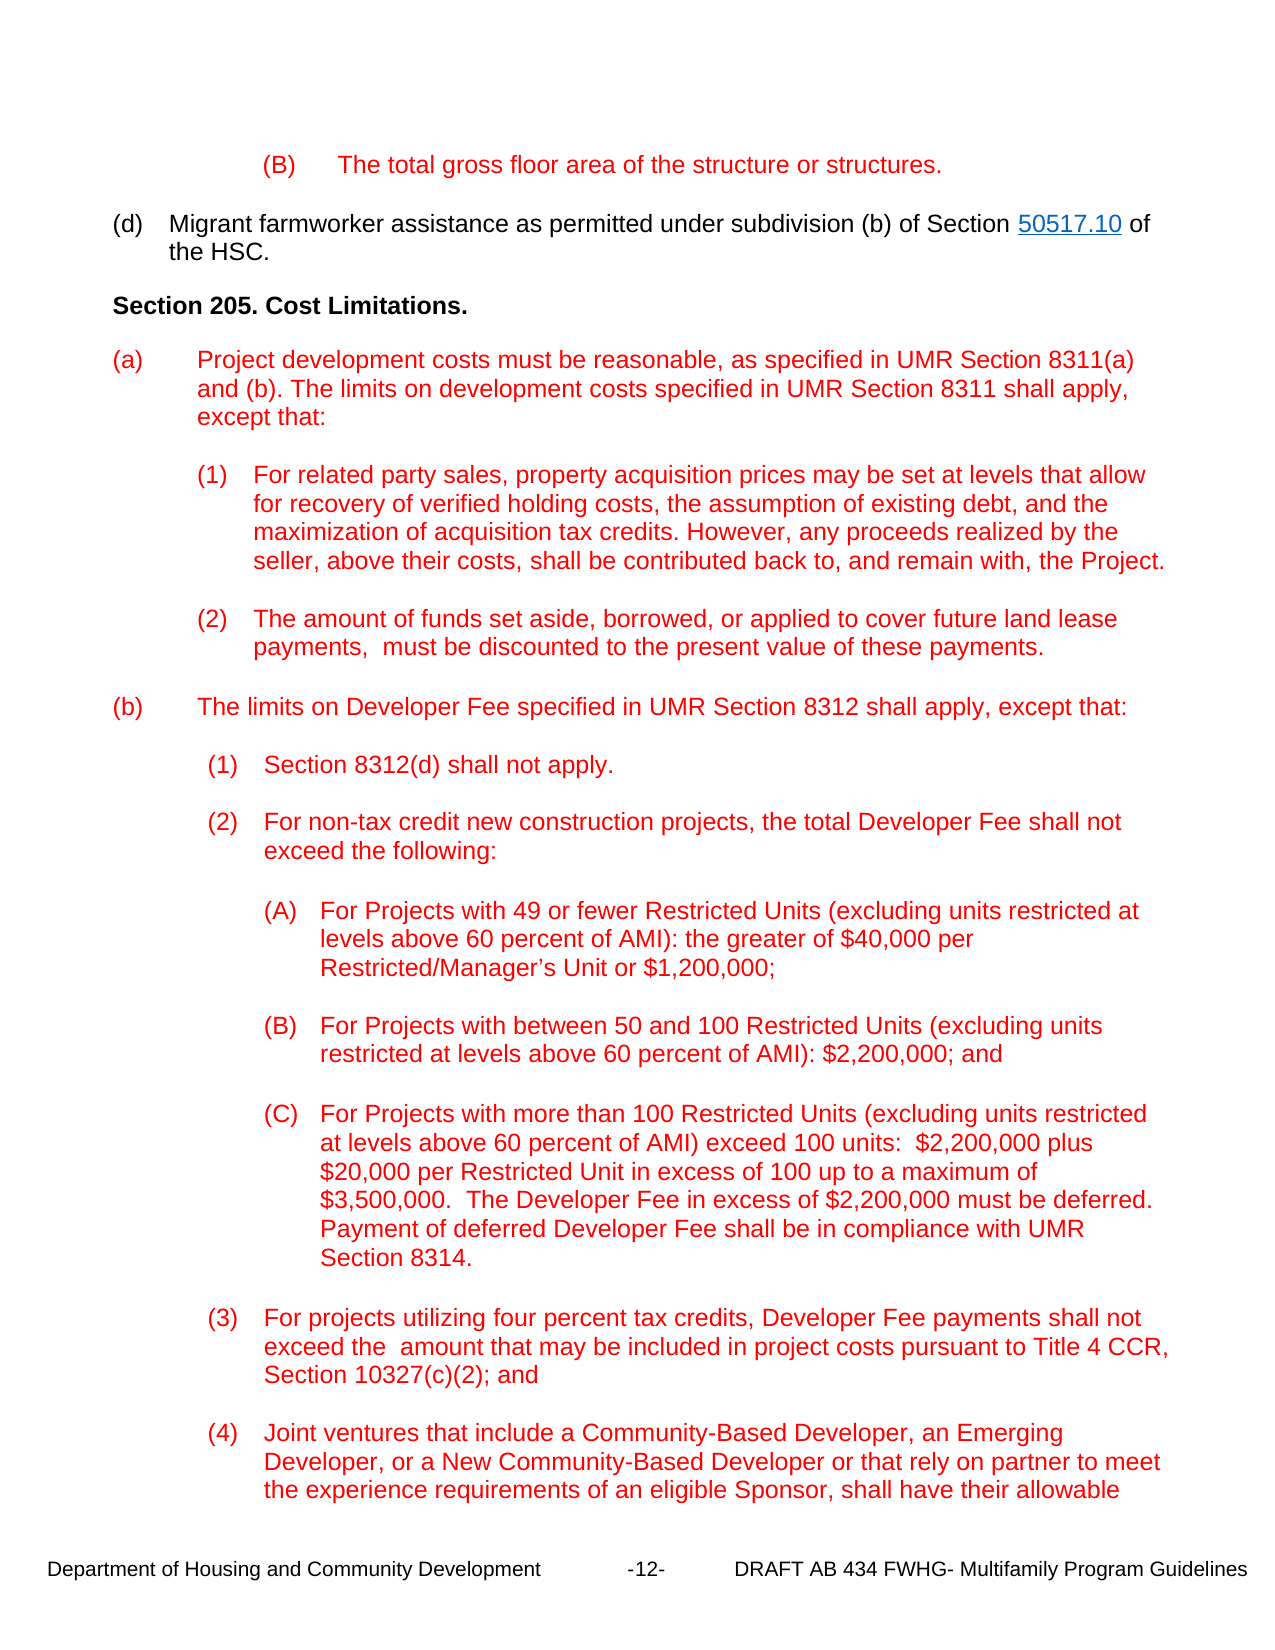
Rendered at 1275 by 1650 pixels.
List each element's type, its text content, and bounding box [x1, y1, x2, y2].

list For Projects with between 50 and 100 Restricted Units (excluding units restricted at levels above 60 percent of AMI): $2,200,000; and [264, 1011, 1172, 1068]
list Section 8312(d) shall not apply. [207, 749, 1172, 778]
list The amount of funds set aside, borrowed, or applied to cover future land lease payments, must be discounted to the present value of these payments. [197, 603, 1172, 661]
list For Projects with more than 100 Restricted Units (excluding units restricted at levels above 60 percent of AMI) exceed 100 units: $2,200,000 plus $20,000 per Restricted Unit in excess of 100 up to a maximum of $3,500,000. The Developer Fee in excess of $2,200,000 must be deferred. Payment of deferred Developer Fee shall be in compliance with UMR Section 8314. [264, 1099, 1172, 1272]
list The total gross floor area of the structure or structures. [262, 150, 1172, 179]
subtitle Section 205. Cost Limitations. [112, 291, 1172, 320]
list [207, 1418, 1172, 1504]
list For projects utilizing four percent tax credits, Developer Fee payments shall not exceed the amount that may be included in project costs pursuant to Title 4 CCR, Section 10327(c)(2); and [207, 1303, 1172, 1389]
list The limits on Developer Fee specified in UMR Section 8312 shall apply, except that: [112, 692, 1172, 721]
list For Projects with 49 or fewer Restricted Units (excluding units restricted at levels above 60 percent of AMI): the greater of $40,000 per Restricted/Manager’s Unit or $1,200,000; [264, 896, 1172, 982]
list Project development costs must be reasonable, as specified in UMR Section 8311(a) and (b). The limits on development costs specified in UMR Section 8311 shall apply, except that: [112, 345, 1172, 431]
list For non-tax credit new construction projects, the total Developer Fee shall not exceed the following: [207, 807, 1172, 864]
list Migrant farmworker assistance as permitted under subdivision (b) of Section 50517.10 of the HSC. [112, 208, 1172, 266]
list For related party sales, property acquisition prices may be set at levels that allow for recovery of verified holding costs, the assumption of existing debt, and the maximization of acquisition tax credits. However, any proceeds realized by the seller, above their costs, shall be contributed back to, and remain with, the Project. [197, 460, 1172, 575]
